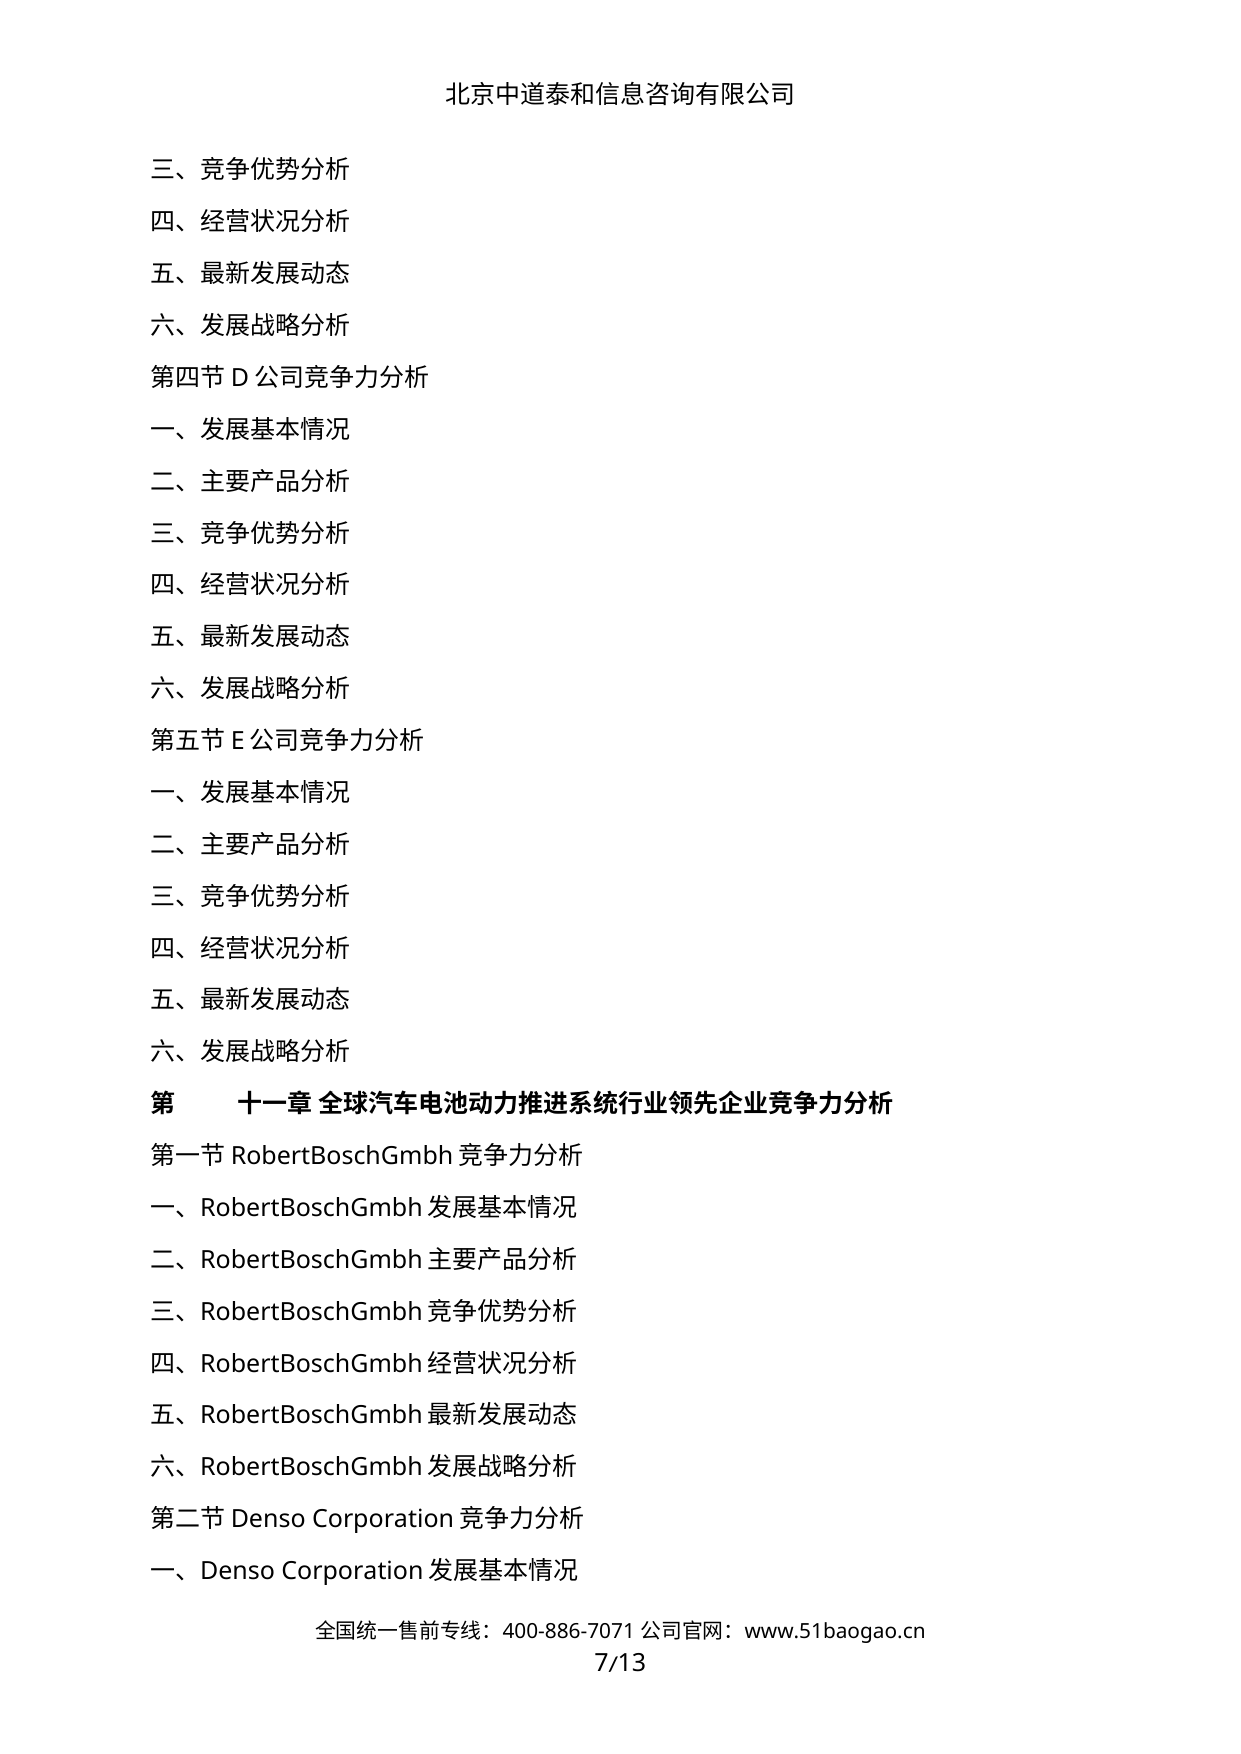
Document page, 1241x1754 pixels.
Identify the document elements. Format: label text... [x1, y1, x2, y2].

text 一、Denso Corporation发展基本情况 [150, 1551, 1090, 1587]
text 三、RobertBoschGmbh竞争优势分析 [150, 1291, 1090, 1327]
text 三、竞争优势分析 [150, 513, 1090, 549]
text 二、RobertBoschGmbh主要产品分析 [150, 1239, 1090, 1276]
text 二、主要产品分析 [150, 461, 1090, 497]
text 六、发展战略分析 [150, 306, 1090, 342]
text 三、竞争优势分析 [150, 150, 1090, 186]
text 二、主要产品分析 [150, 824, 1090, 861]
text 第五节 E公司竞争力分析 [150, 721, 1090, 757]
text 一、发展基本情况 [150, 772, 1090, 809]
text 第四节 D公司竞争力分析 [150, 357, 1090, 394]
text 一、RobertBoschGmbh发展基本情况 [150, 1187, 1090, 1224]
text 六、发展战略分析 [150, 1032, 1090, 1068]
text 五、最新发展动态 [150, 617, 1090, 653]
text 四、经营状况分析 [150, 928, 1090, 964]
text 六、发展战略分析 [150, 669, 1090, 705]
text 第二节 Denso Corporation竞争力分析 [150, 1499, 1090, 1535]
text 五、最新发展动态 [150, 254, 1090, 290]
text 三、竞争优势分析 [150, 876, 1090, 912]
text 四、经营状况分析 [150, 565, 1090, 601]
text 四、经营状况分析 [150, 202, 1090, 238]
text 六、RobertBoschGmbh发展战略分析 [150, 1447, 1090, 1483]
text 第 十一章 全球汽车电池动力推进系统行业领先企业竞争力分析 [150, 1084, 1090, 1120]
text 四、RobertBoschGmbh经营状况分析 [150, 1343, 1090, 1379]
text 五、最新发展动态 [150, 980, 1090, 1016]
text 五、RobertBoschGmbh最新发展动态 [150, 1395, 1090, 1431]
text 第一节 RobertBoschGmbh竞争力分析 [150, 1136, 1090, 1172]
text 一、发展基本情况 [150, 409, 1090, 446]
